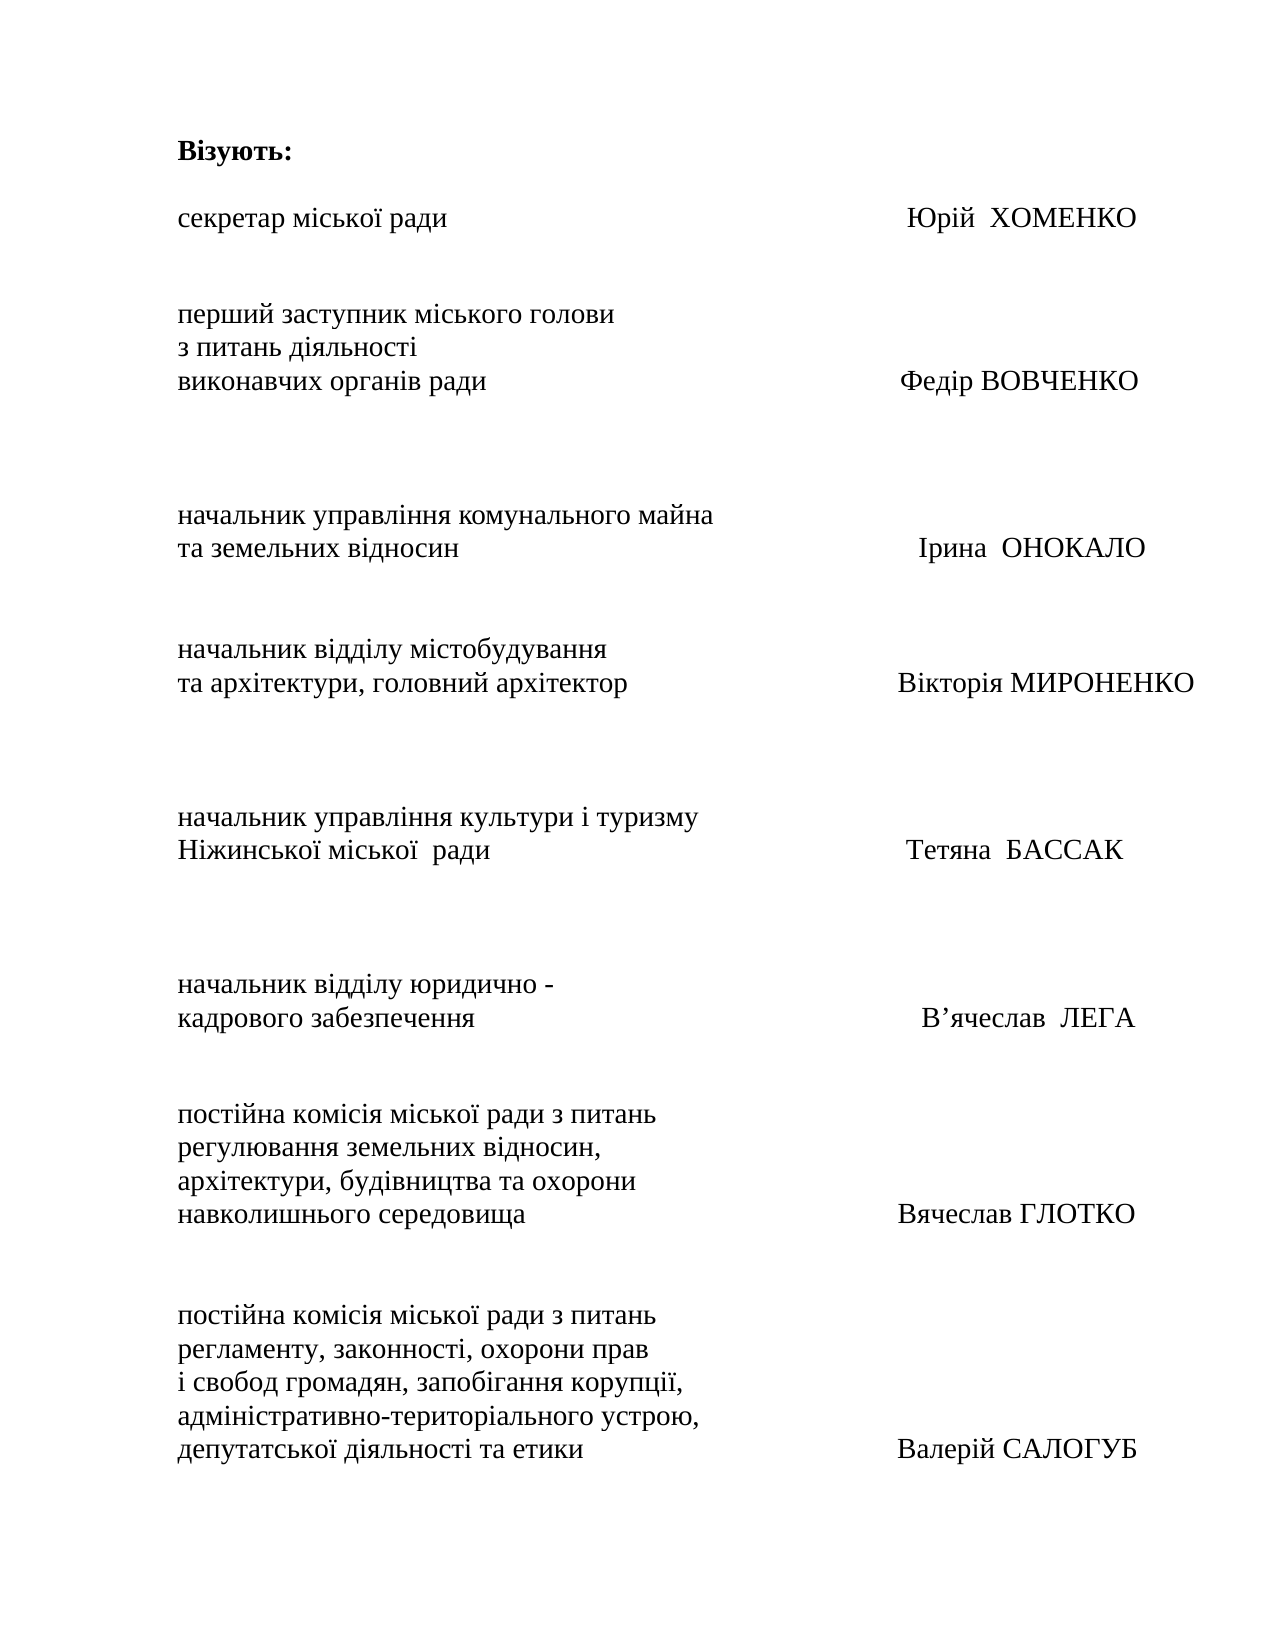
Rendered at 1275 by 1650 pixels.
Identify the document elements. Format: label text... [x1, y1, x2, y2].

text начальник управління комунального майна та земельних відносин Ірина ОНОКАЛО [177, 497, 1196, 564]
text начальник управління культури і туризму Ніжинської міської ради Тетяна БАССАК [177, 799, 1196, 866]
text начальник відділу юридично - кадрового забезпечення В’ячеслав ЛЕГА [177, 967, 1196, 1034]
text начальник відділу містобудування та архітектури, головний архітектор Вікторія МИРОНЕНКО [177, 631, 1196, 698]
text Візують: [177, 133, 1196, 166]
text постійна комісія міської ради з питань регламенту, законності, охорони прав і свобод громадян, запобігання корупції, адміністративно-територіального устрою, депутатської діяльності та етики Валерій САЛОГУБ [1062, 1297, 1196, 1465]
text секретар міської ради Юрій ХОМЕНКО [177, 200, 1181, 233]
text постійна комісія міської ради з питань регулювання земельних відносин, архітектури, будівництва та охорони навколишнього середовища Вячеслав ГЛОТКО [177, 1096, 1181, 1230]
text перший заступник міського голови з питань діяльності виконавчих органів ради Федір ВОВЧЕНКО [177, 296, 1181, 396]
